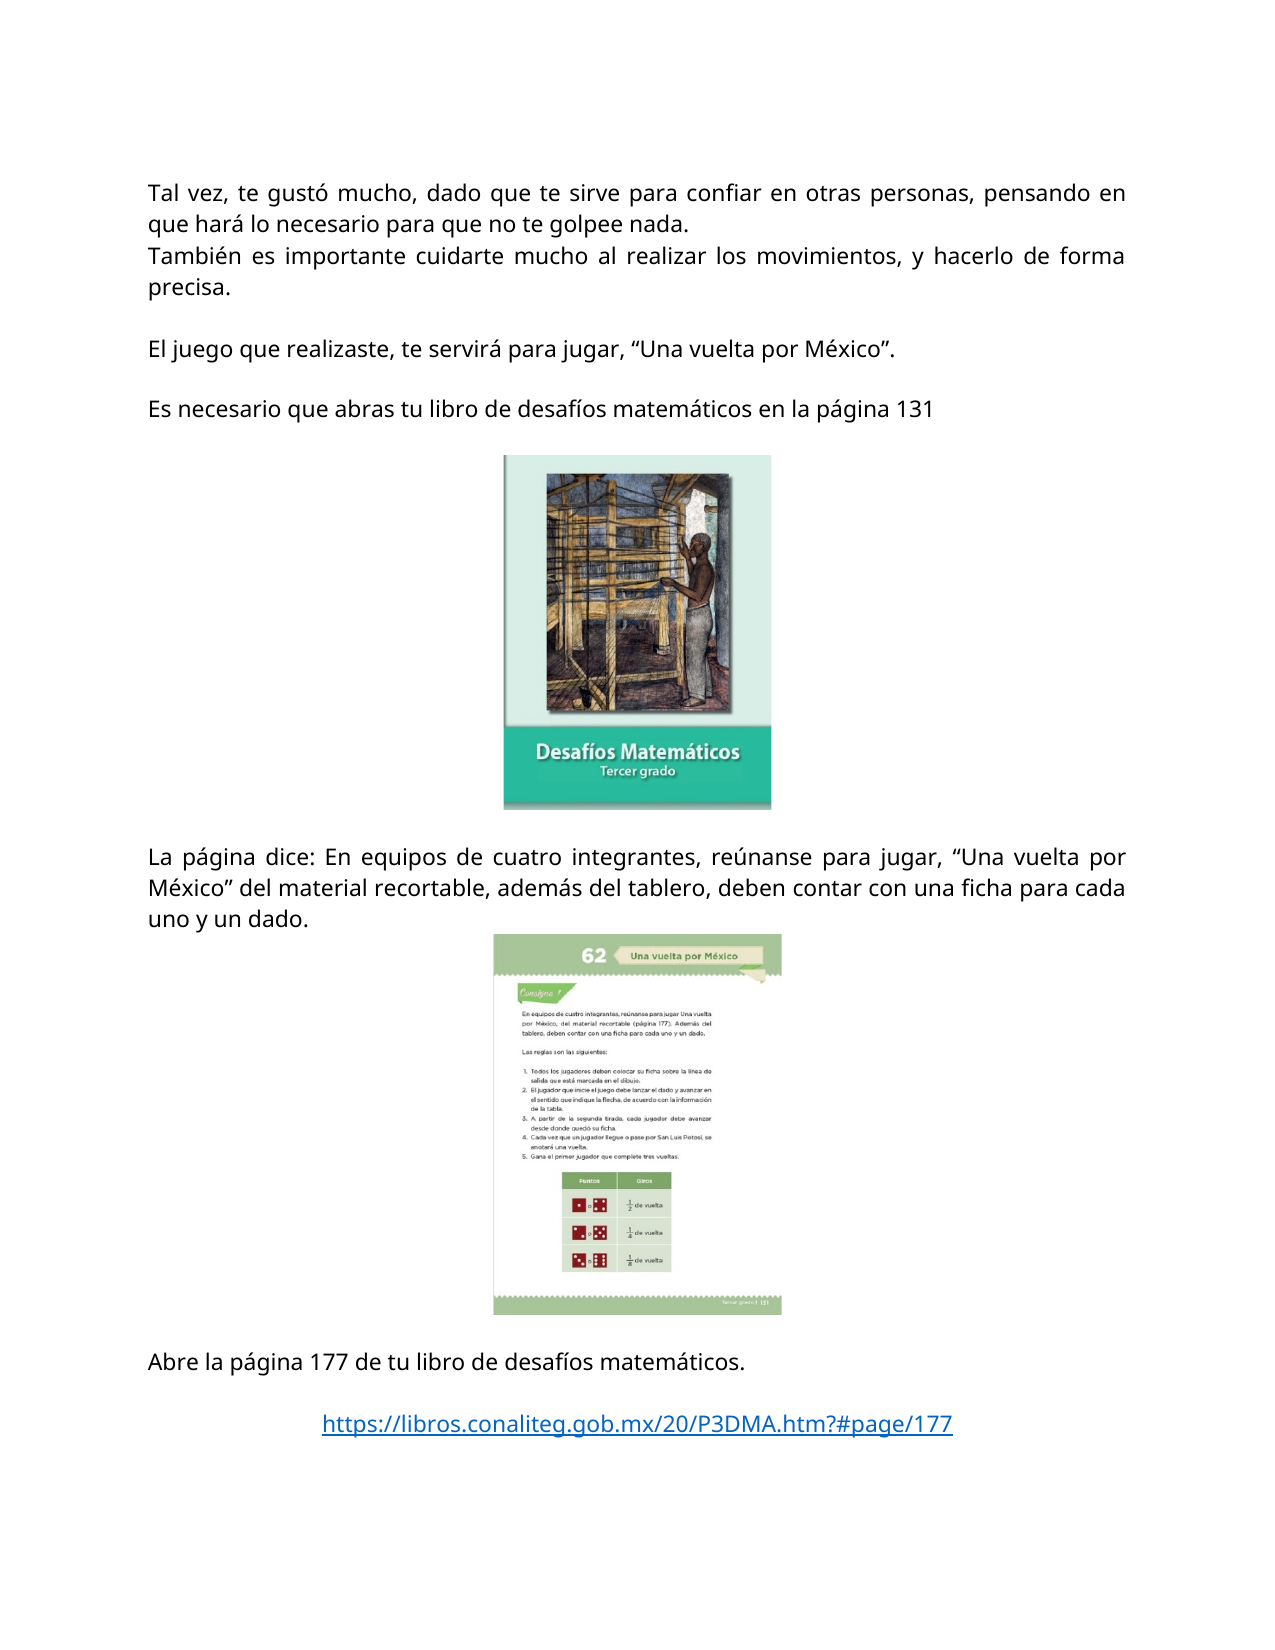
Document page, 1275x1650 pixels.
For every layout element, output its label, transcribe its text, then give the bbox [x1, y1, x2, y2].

text También es importante cuidarte mucho al realizar los movimientos, y hacerlo de forma precisa. [148, 240, 1127, 302]
text La página dice: En equipos de cuatro integrantes, reúnanse para jugar, “Una vuelta por México” del material recortable, además del tablero, deben contar con una ficha para cada uno y un dado. [148, 841, 1127, 934]
text Tal vez, te gustó mucho, dado que te sirve para confiar en otras personas, pensando en que hará lo necesario para que no te golpee nada. [148, 177, 1127, 240]
text El juego que realizaste, te servirá para jugar, “Una vuelta por México”. [148, 333, 1127, 365]
text Abre la página 177 de tu libro de desafíos matemáticos. [148, 1346, 1127, 1377]
picture [503, 455, 772, 810]
picture [493, 934, 782, 1315]
text https://libros.conaliteg.gob.mx/20/P3DMA.htm?#page/177 [148, 1408, 1127, 1439]
text Es necesario que abras tu libro de desafíos matemáticos en la página 131 [148, 393, 1127, 424]
